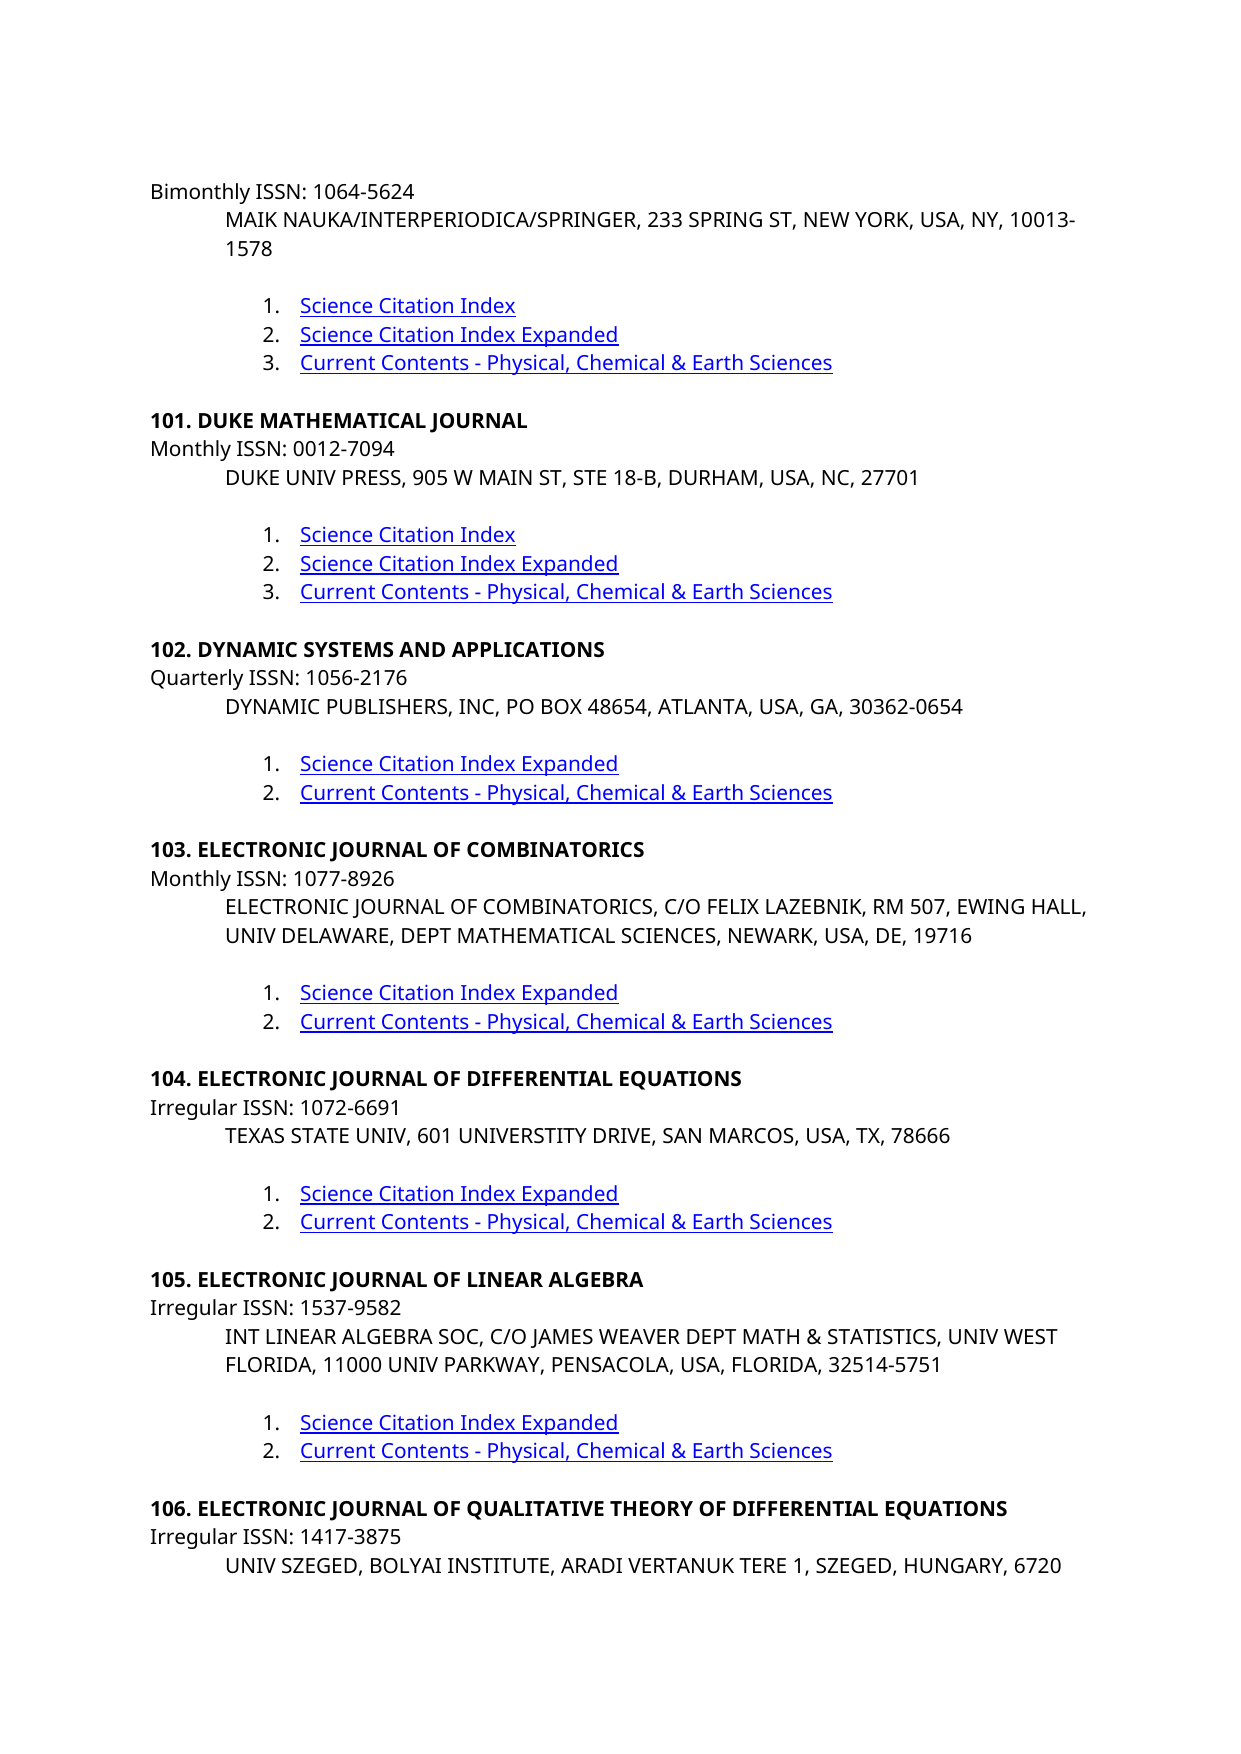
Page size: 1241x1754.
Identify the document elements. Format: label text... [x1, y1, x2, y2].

text Irregular ISSN: 1072-6691 [150, 1093, 1090, 1121]
text Irregular ISSN: 1537-9582 [150, 1293, 1090, 1322]
text 105. ELECTRONIC JOURNAL OF LINEAR ALGEBRA [150, 1265, 1090, 1293]
text Irregular ISSN: 1417-3875 [150, 1522, 1090, 1551]
list Current Contents - Physical, Chemical & Earth Sciences [262, 778, 1090, 806]
text Bimonthly ISSN: 1064-5624 [150, 177, 1090, 206]
text INT LINEAR ALGEBRA SOC, C/O JAMES WEAVER DEPT MATH & STATISTICS, UNIV WEST FLORIDA, 11000 UNIV PARKWAY, PENSACOLA, USA, FLORIDA, 32514-5751 [225, 1322, 1090, 1379]
text ELECTRONIC JOURNAL OF COMBINATORICS, C/O FELIX LAZEBNIK, RM 507, EWING HALL, UNIV DELAWARE, DEPT MATHEMATICAL SCIENCES, NEWARK, USA, DE, 19716 [225, 892, 1090, 949]
list Science Citation Index Expanded [262, 1408, 1090, 1436]
text 102. DYNAMIC SYSTEMS AND APPLICATIONS [150, 635, 1090, 663]
list Current Contents - Physical, Chemical & Earth Sciences [262, 1436, 1090, 1465]
list Science Citation Index Expanded [262, 549, 1090, 577]
list Science Citation Index Expanded [262, 749, 1090, 778]
list Current Contents - Physical, Chemical & Earth Sciences [262, 1207, 1090, 1236]
list Science Citation Index [262, 292, 1090, 320]
list Science Citation Index Expanded [262, 978, 1090, 1007]
list Current Contents - Physical, Chemical & Earth Sciences [262, 1007, 1090, 1035]
list Science Citation Index Expanded [262, 1179, 1090, 1207]
list Current Contents - Physical, Chemical & Earth Sciences [262, 577, 1090, 606]
text UNIV SZEGED, BOLYAI INSTITUTE, ARADI VERTANUK TERE 1, SZEGED, HUNGARY, 6720 [225, 1551, 1090, 1579]
text 106. ELECTRONIC JOURNAL OF QUALITATIVE THEORY OF DIFFERENTIAL EQUATIONS [150, 1494, 1090, 1522]
list Current Contents - Physical, Chemical & Earth Sciences [262, 348, 1090, 377]
list Science Citation Index [262, 521, 1090, 549]
list Science Citation Index Expanded [262, 320, 1090, 348]
text 103. ELECTRONIC JOURNAL OF COMBINATORICS [150, 836, 1090, 864]
text 104. ELECTRONIC JOURNAL OF DIFFERENTIAL EQUATIONS [150, 1064, 1090, 1093]
text Monthly ISSN: 0012-7094 [150, 434, 1090, 463]
text TEXAS STATE UNIV, 601 UNIVERSTITY DRIVE, SAN MARCOS, USA, TX, 78666 [225, 1121, 1090, 1150]
text Quarterly ISSN: 1056-2176 [150, 663, 1090, 692]
text MAIK NAUKA/INTERPERIODICA/SPRINGER, 233 SPRING ST, NEW YORK, USA, NY, 10013-1578 [225, 206, 1090, 262]
text DYNAMIC PUBLISHERS, INC, PO BOX 48654, ATLANTA, USA, GA, 30362-0654 [225, 692, 1090, 720]
text 101. DUKE MATHEMATICAL JOURNAL [150, 406, 1090, 434]
text Monthly ISSN: 1077-8926 [150, 864, 1090, 892]
text DUKE UNIV PRESS, 905 W MAIN ST, STE 18-B, DURHAM, USA, NC, 27701 [225, 463, 1090, 491]
